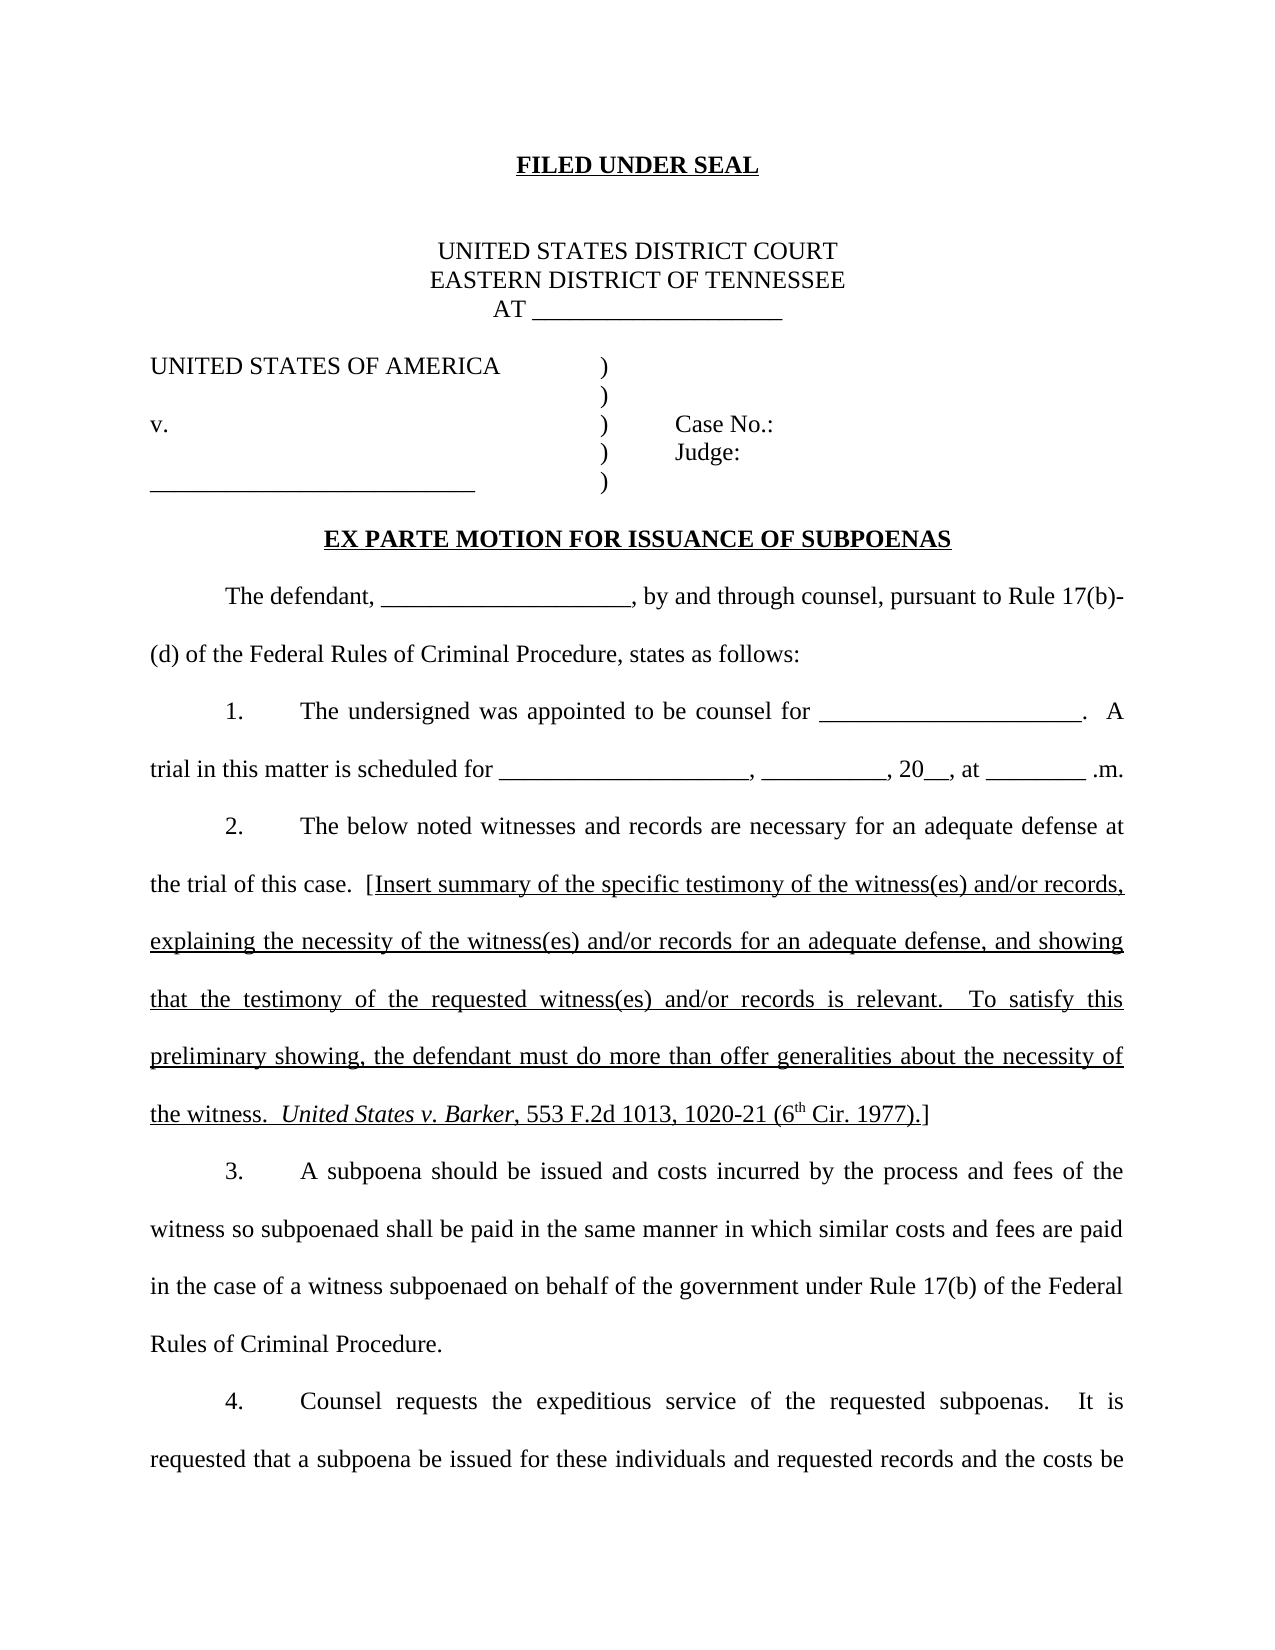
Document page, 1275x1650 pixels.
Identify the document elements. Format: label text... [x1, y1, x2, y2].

text The defendant, ____________________, by and through counsel, pursuant to Rule 17(b)-(d) of the Federal Rules of Criminal Procedure, states as follows: [150, 581, 1125, 667]
text UNITED STATES DISTRICT COURT [150, 236, 1125, 265]
text UNITED STATES OF AMERICA ) [150, 351, 1125, 380]
text v. ) Case No.: [150, 409, 1125, 437]
text __________________________ ) [150, 466, 1125, 495]
text 2. The below noted witnesses and records are necessary for an adequate defense at the trial of this case. [Insert summary of the specific testimony of the witness(es) and/or records, explaining the necessity of the witness(es) and/or records for an adequate defense, and showing that the testimony of the requested witness(es) and/or records is relevant. To satisfy this preliminary showing, the defendant must do more than offer generalities about the necessity of the witness. United States v. Barker, 553 F.2d 1013, 1020-21 (6th Cir. 1977).] [150, 811, 1125, 1127]
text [150, 1386, 1125, 1472]
text AT ____________________ [150, 294, 1125, 322]
text 1. The undersigned was appointed to be counsel for _____________________. A trial in this matter is scheduled for ____________________, __________, 20__, at ________ .m. [150, 696, 1125, 782]
text ) [150, 380, 1125, 409]
text EASTERN DISTRICT OF TENNESSEE [150, 265, 1125, 294]
text 3. A subpoena should be issued and costs incurred by the process and fees of the witness so subpoenaed shall be paid in the same manner in which similar costs and fees are paid in the case of a witness subpoenaed on behalf of the government under Rule 17(b) of the Federal Rules of Criminal Procedure. [150, 1156, 1125, 1357]
text EX PARTE MOTION FOR ISSUANCE OF SUBPOENAS [150, 524, 1125, 552]
text ) Judge: [150, 437, 1125, 466]
text FILED UNDER SEAL [150, 150, 1125, 179]
